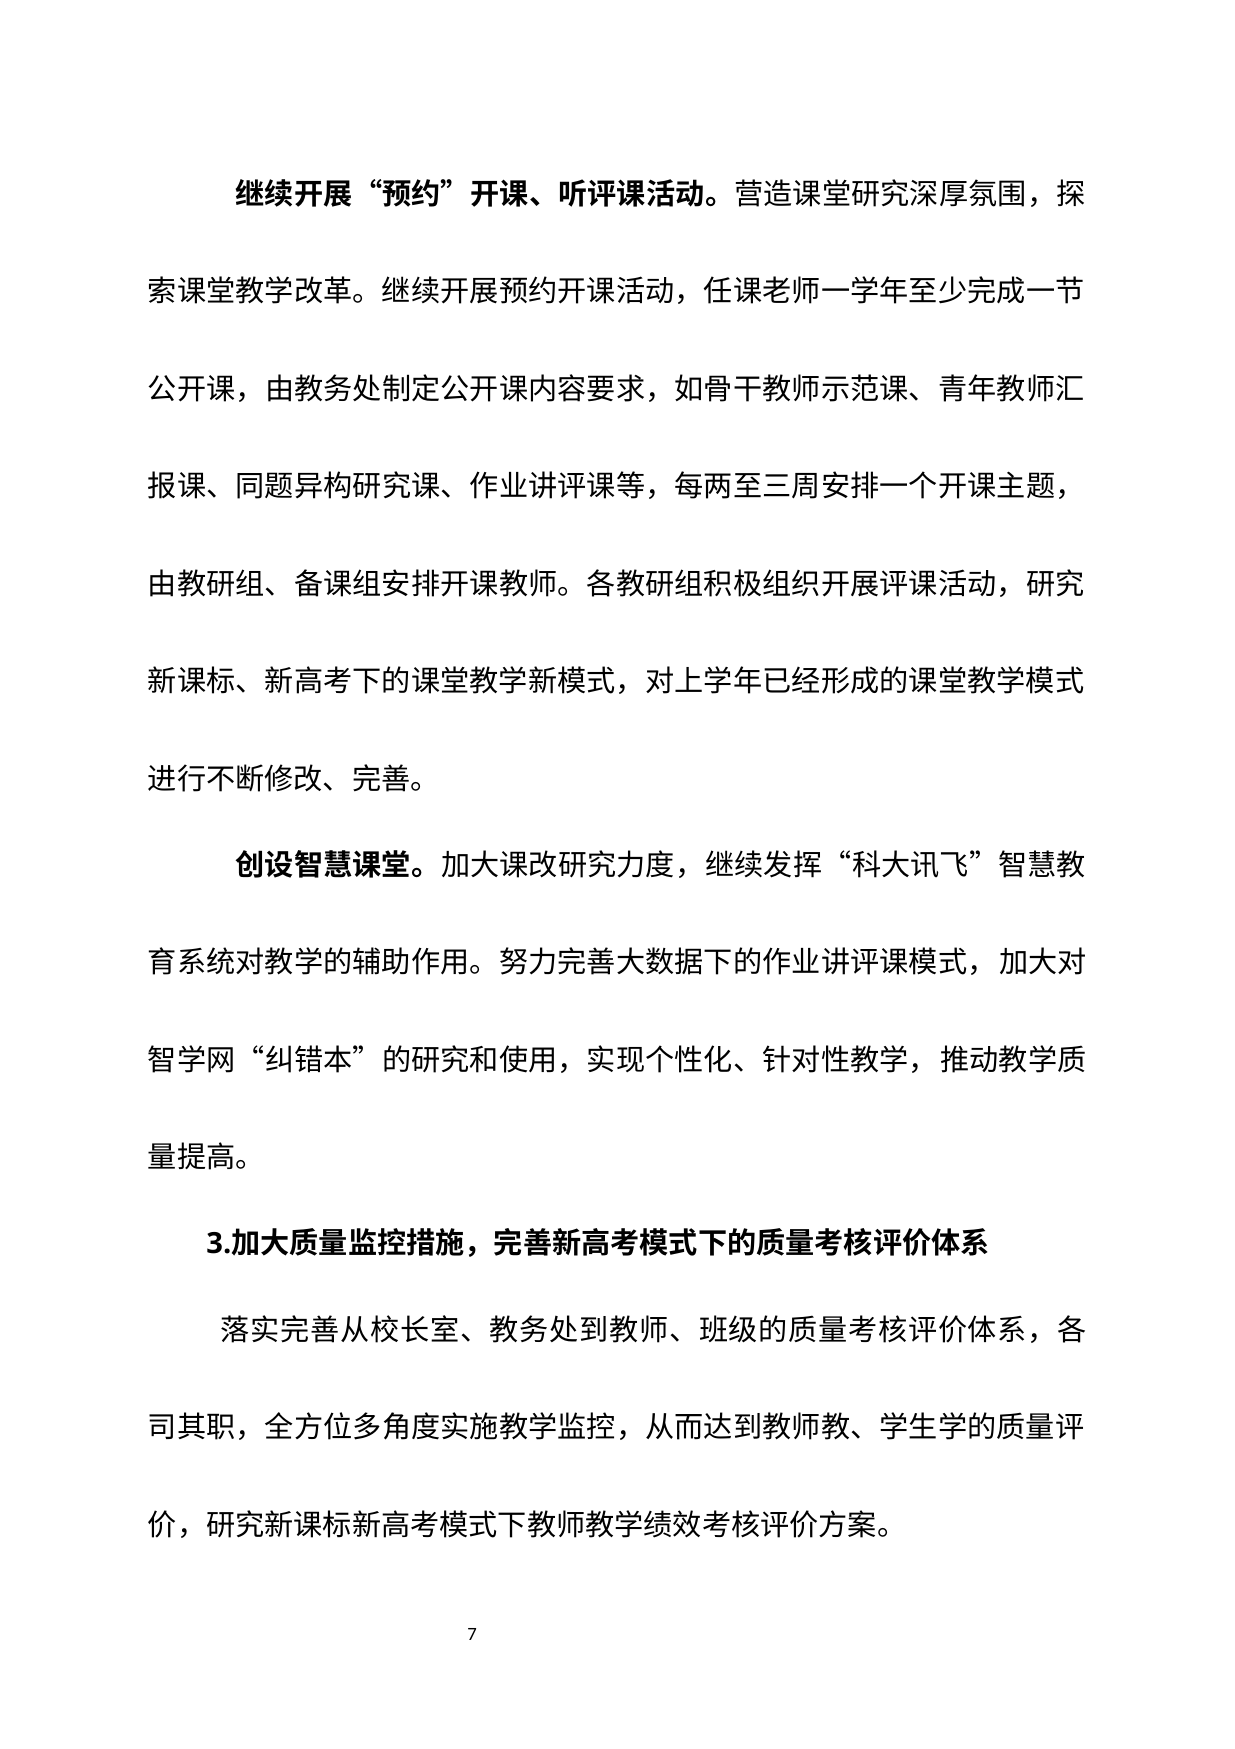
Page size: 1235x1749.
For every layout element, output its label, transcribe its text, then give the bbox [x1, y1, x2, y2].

list 创设智慧课堂。加大课改研究力度，继续发挥“科大讯飞”智慧教育系统对教学的辅助作用。努力完善大数据下的作业讲评课模式，加大对智学网“纠错本”的研究和使用，实现个性化、针对性教学，推动教学质量提高。 [148, 830, 1087, 1188]
text 落实完善从校长室、教务处到教师、班级的质量考核评价体系，各司其职，全方位多角度实施教学监控，从而达到教师教、学生学的质量评价，研究新课标新高考模式下教师教学绩效考核评价方案。 [148, 1295, 1087, 1555]
text 3.加大质量监控措施，完善新高考模式下的质量考核评价体系 [148, 1209, 1087, 1274]
list 继续开展“预约”开课、听评课活动。营造课堂研究深厚氛围，探索课堂教学改革。继续开展预约开课活动，任课老师一学年至少完成一节公开课，由教务处制定公开课内容要求，如骨干教师示范课、青年教师汇报课、同题异构研究课、作业讲评课等，每两至三周安排一个开课主题，由教研组、备课组安排开课教师。各教研组积极组织开展评课活动，研究新课标、新高考下的课堂教学新模式，对上学年已经形成的课堂教学模式进行不断修改、完善。 [148, 159, 1087, 809]
